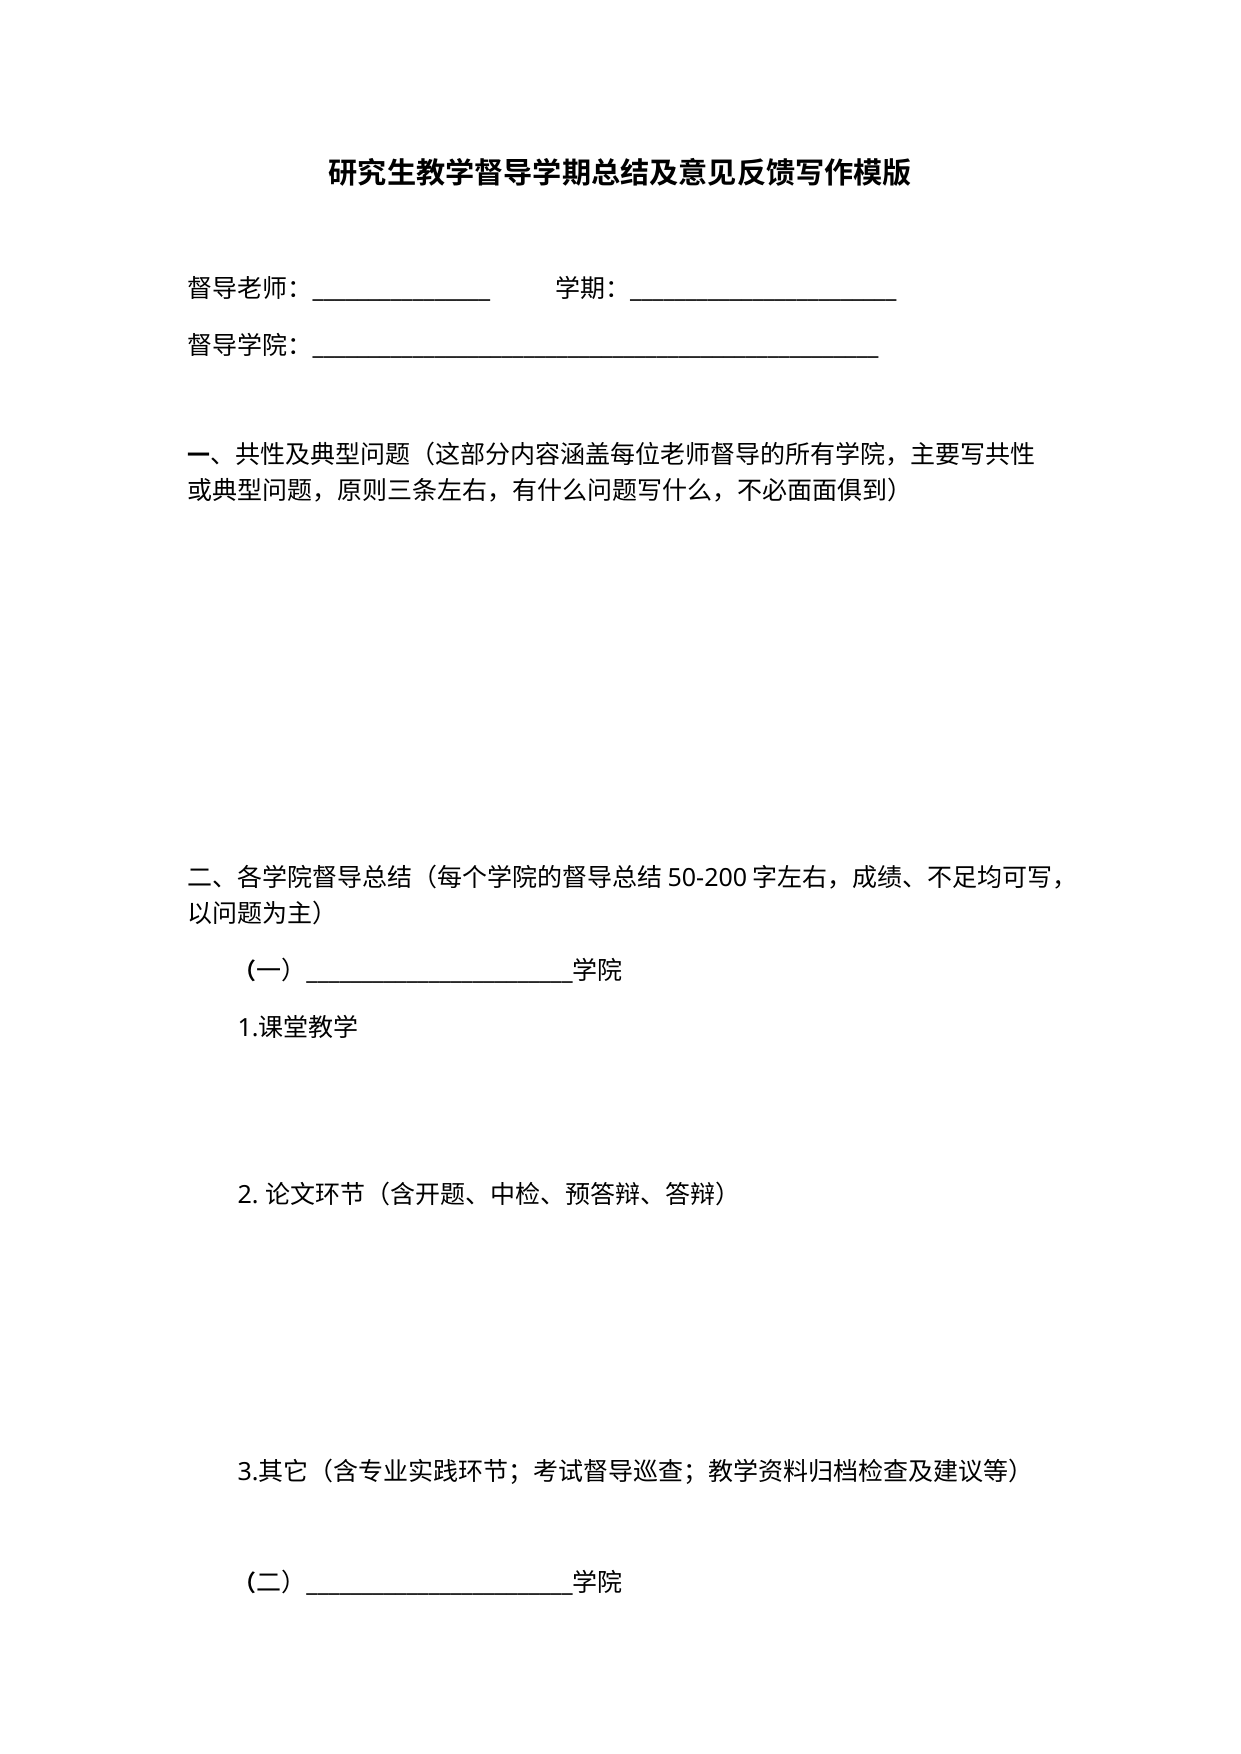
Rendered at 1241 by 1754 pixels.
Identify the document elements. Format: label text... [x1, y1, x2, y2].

text 二、各学院督导总结（每个学院的督导总结50-200字左右，成绩、不足均可写，以问题为主） [187, 857, 1053, 929]
text 1.课堂教学 [187, 1007, 1053, 1044]
text （二）________________________学院 [187, 1563, 1053, 1599]
text （一）________________________学院 [187, 950, 1053, 987]
text 研究生教学督导学期总结及意见反馈写作模版 [187, 150, 1053, 192]
text 3.其它（含专业实践环节；考试督导巡查；教学资料归档检查及建议等） [187, 1451, 1053, 1487]
text 督导老师：________________ 学期：________________________ [187, 268, 1053, 304]
text 一、共性及典型问题（这部分内容涵盖每位老师督导的所有学院，主要写共性或典型问题，原则三条左右，有什么问题写什么，不必面面俱到） [187, 434, 1053, 507]
text 督导学院：___________________________________________________ [187, 325, 1053, 361]
text 2. 论文环节（含开题、中检、预答辩、答辩） [187, 1174, 1053, 1211]
